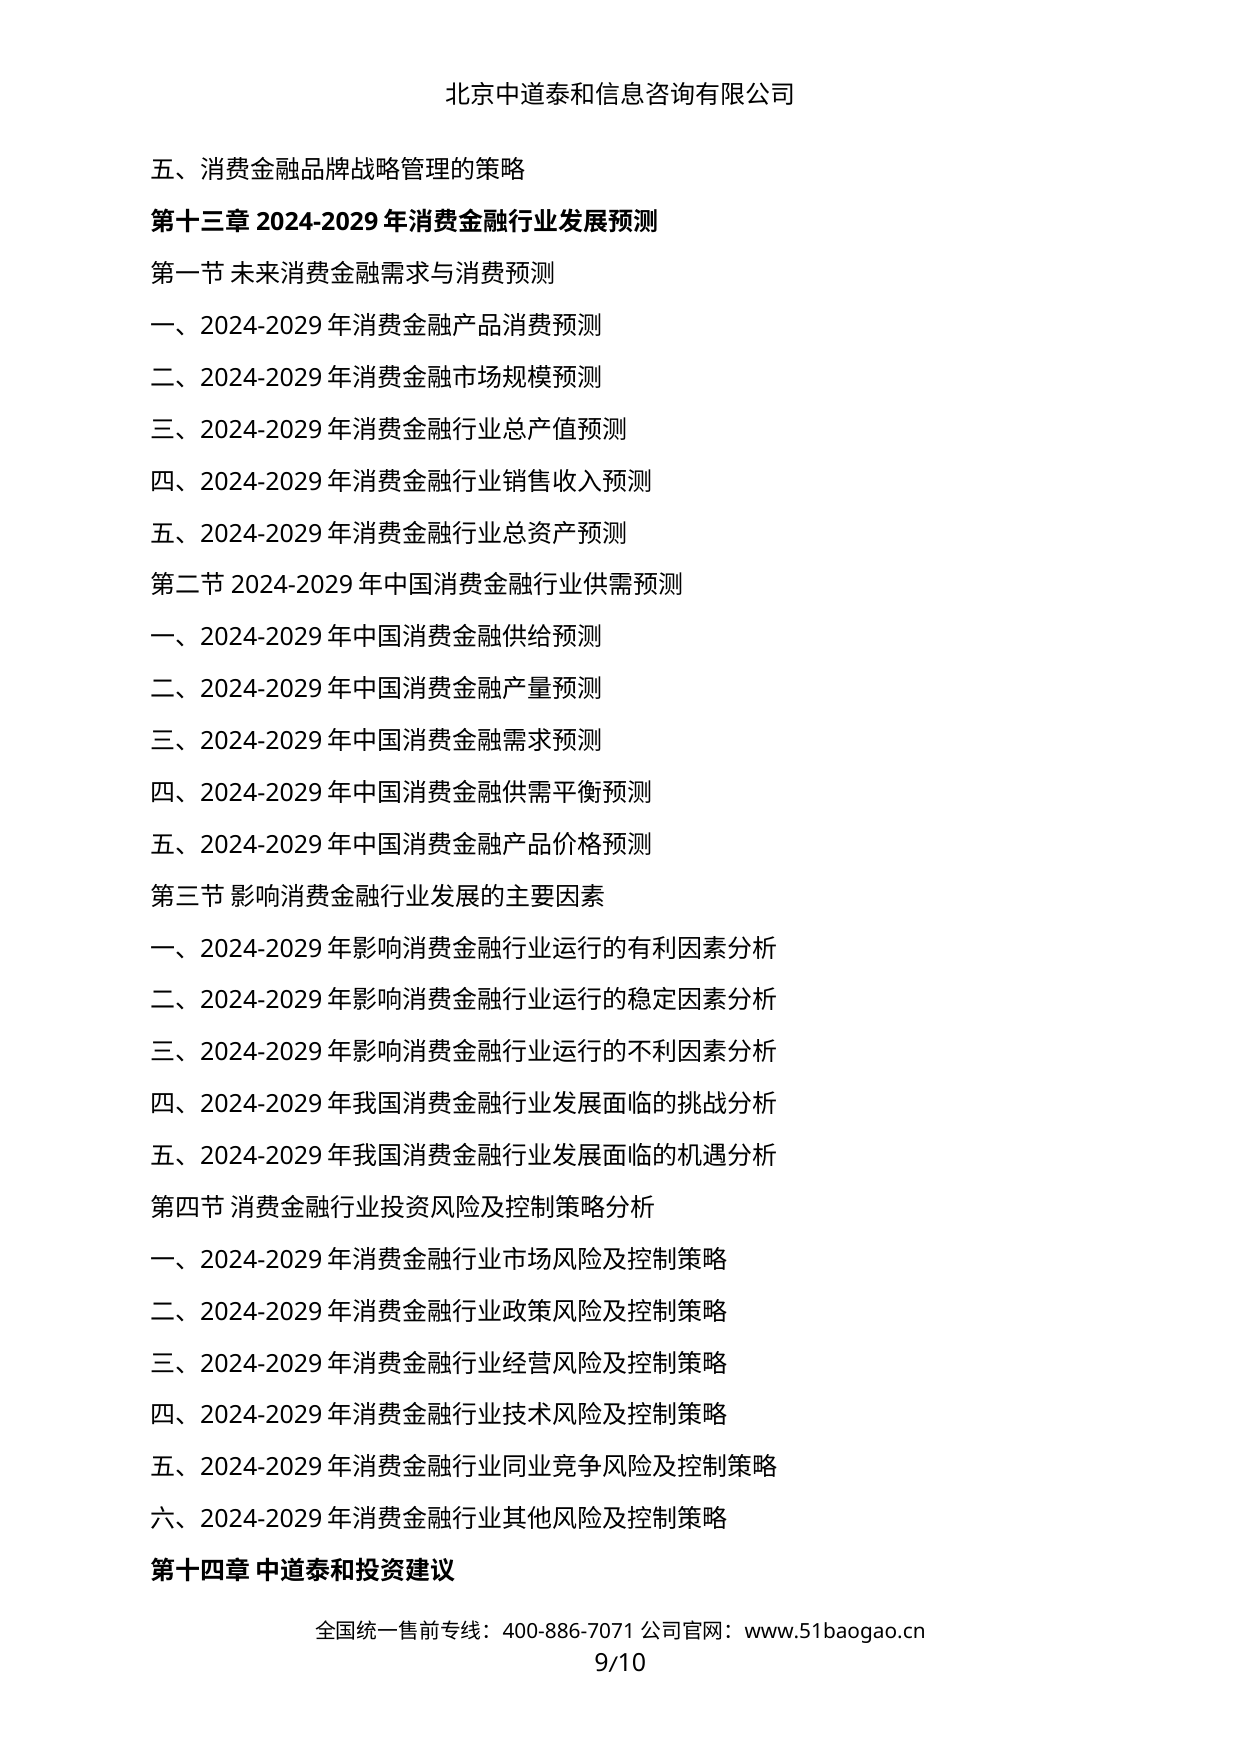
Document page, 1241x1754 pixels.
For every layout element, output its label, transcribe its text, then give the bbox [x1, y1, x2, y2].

text 三、2024-2029年中国消费金融需求预测 [150, 721, 1090, 757]
text 第十三章 2024-2029年消费金融行业发展预测 [150, 202, 1090, 238]
text 四、2024-2029年中国消费金融供需平衡预测 [150, 772, 1090, 809]
text 第二节 2024-2029年中国消费金融行业供需预测 [150, 565, 1090, 601]
text 五、2024-2029年中国消费金融产品价格预测 [150, 824, 1090, 861]
text 第四节 消费金融行业投资风险及控制策略分析 [150, 1187, 1090, 1224]
text 一、2024-2029年中国消费金融供给预测 [150, 617, 1090, 653]
text 第三节 影响消费金融行业发展的主要因素 [150, 876, 1090, 912]
text 一、2024-2029年影响消费金融行业运行的有利因素分析 [150, 928, 1090, 964]
text 四、2024-2029年消费金融行业销售收入预测 [150, 461, 1090, 497]
text 二、2024-2029年影响消费金融行业运行的稳定因素分析 [150, 980, 1090, 1016]
text 五、消费金融品牌战略管理的策略 [150, 150, 1090, 186]
text 四、2024-2029年我国消费金融行业发展面临的挑战分析 [150, 1084, 1090, 1120]
text 三、2024-2029年消费金融行业总产值预测 [150, 409, 1090, 446]
text 三、2024-2029年影响消费金融行业运行的不利因素分析 [150, 1032, 1090, 1068]
text 二、2024-2029年消费金融市场规模预测 [150, 357, 1090, 394]
text 三、2024-2029年消费金融行业经营风险及控制策略 [150, 1343, 1090, 1379]
text 四、2024-2029年消费金融行业技术风险及控制策略 [150, 1395, 1090, 1431]
text 五、2024-2029年我国消费金融行业发展面临的机遇分析 [150, 1136, 1090, 1172]
text 二、2024-2029年消费金融行业政策风险及控制策略 [150, 1291, 1090, 1327]
text 五、2024-2029年消费金融行业总资产预测 [150, 513, 1090, 549]
text 一、2024-2029年消费金融行业市场风险及控制策略 [150, 1239, 1090, 1276]
text 六、2024-2029年消费金融行业其他风险及控制策略 [150, 1499, 1090, 1535]
text 一、2024-2029年消费金融产品消费预测 [150, 306, 1090, 342]
text 五、2024-2029年消费金融行业同业竞争风险及控制策略 [150, 1447, 1090, 1483]
text 二、2024-2029年中国消费金融产量预测 [150, 669, 1090, 705]
text 第一节 未来消费金融需求与消费预测 [150, 254, 1090, 290]
text 第十四章 中道泰和投资建议 [150, 1551, 1090, 1587]
